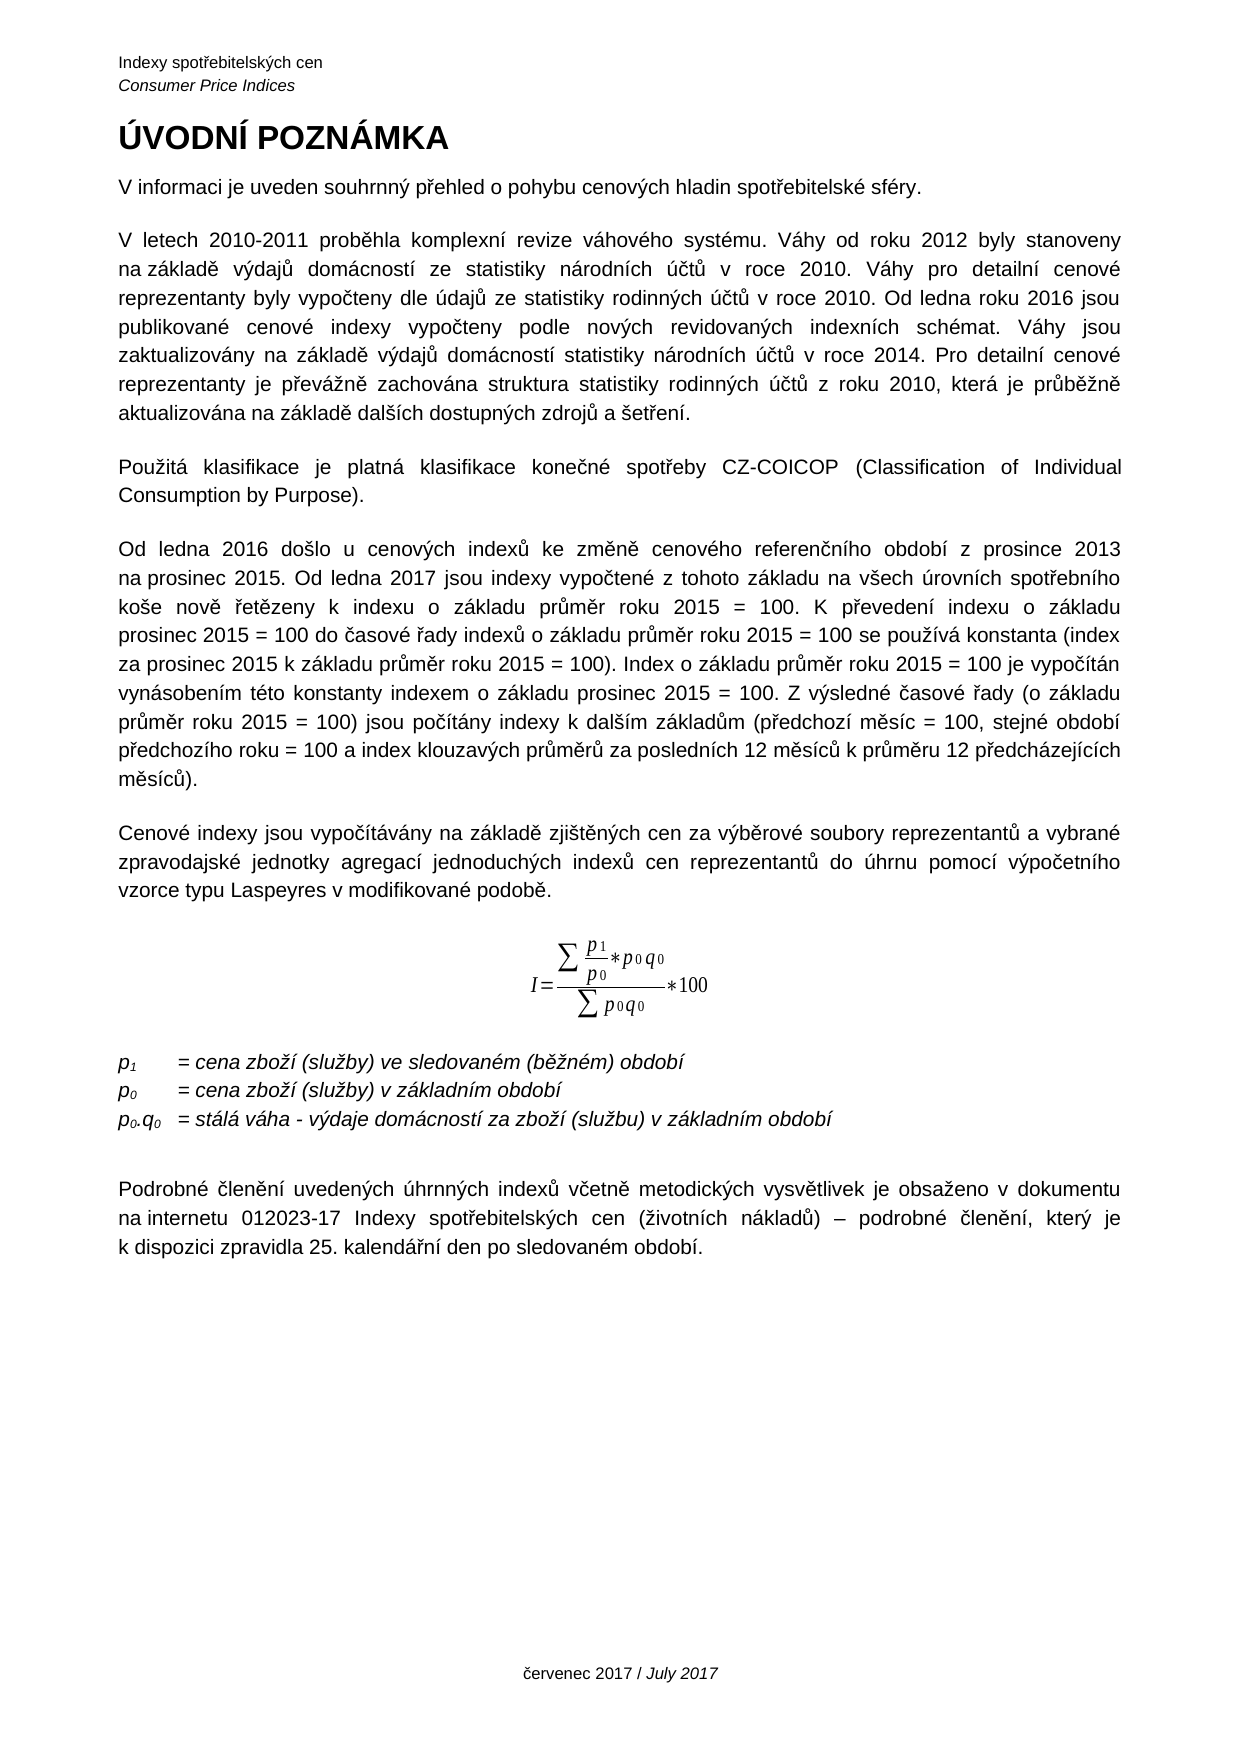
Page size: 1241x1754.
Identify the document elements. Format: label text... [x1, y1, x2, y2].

text p0 = cena zboží (služby) v základním období [118, 1078, 1122, 1102]
text Použitá klasifikace je platná klasifikace konečné spotřeby CZ-COICOP (Classification of Individual Consumption by Purpose). [118, 454, 1122, 507]
text Cenové indexy jsou vypočítávány na základě zjištěných cen za výběrové soubory reprezentantů a vybrané zpravodajské jednotky agregací jednoduchých indexů cen reprezentantů do úhrnu pomocí výpočetního vzorce typu Laspeyres v modifikované podobě. [118, 821, 1122, 902]
text Od ledna 2016 došlo u cenových indexů ke změně cenového referenčního období z prosince 2013 na prosinec 2015. Od ledna 2017 jsou indexy vypočtené z tohoto základu na všech úrovních spotřebního koše nově řetězeny k indexu o základu průměr roku 2015 = 100. K převedení indexu o základu prosinec 2015 = 100 do časové řady indexů o základu průměr roku 2015 = 100 se používá konstanta (index za prosinec 2015 k základu průměr roku 2015 = 100). Index o základu průměr roku 2015 = 100 je vypočítán vynásobením této konstanty indexem o základu prosinec 2015 = 100. Z výsledné časové řady (o základu průměr roku 2015 = 100) jsou počítány indexy k dalším základům (předchozí měsíc = 100, stejné období předchozího roku = 100 a index klouzavých průměrů za posledních 12 měsíců k průměru 12 předcházejících měsíců). [118, 537, 1122, 791]
text p0.q0 = stálá váha - výdaje domácností za zboží (službu) v základním období [118, 1107, 1122, 1131]
subtitle ÚVODNÍ POZNÁMKA [118, 118, 1122, 157]
subtitle Podrobné členění uvedených úhrnných indexů včetně metodických vysvětlivek je obsaženo v dokumentu na internetu 012023-17 Indexy spotřebitelských cen (životních nákladů) – podrobné členění, který je k dispozici zpravidla 25. kalendářní den po sledovaném období. [118, 1177, 1122, 1258]
text V letech 2010-2011 proběhla komplexní revize váhového systému. Váhy od roku 2012 byly stanoveny na základě výdajů domácností ze statistiky národních účtů v roce 2010. Váhy pro detailní cenové reprezentanty byly vypočteny dle údajů ze statistiky rodinných účtů v roce 2010. Od ledna roku 2016 jsou publikované cenové indexy vypočteny podle nových revidovaných indexních schémat. Váhy jsou zaktualizovány na základě výdajů domácností statistiky národních účtů v roce 2014. Pro detailní cenové reprezentanty je převážně zachována struktura statistiky rodinných účtů z roku 2010, která je průběžně aktualizována na základě dalších dostupných zdrojů a šetření. [118, 228, 1122, 425]
text V informaci je uveden souhrnný přehled o pohybu cenových hladin spotřebitelské sféry. [118, 174, 1122, 198]
text p1 = cena zboží (služby) ve sledovaném (běžném) období [118, 1049, 1122, 1073]
